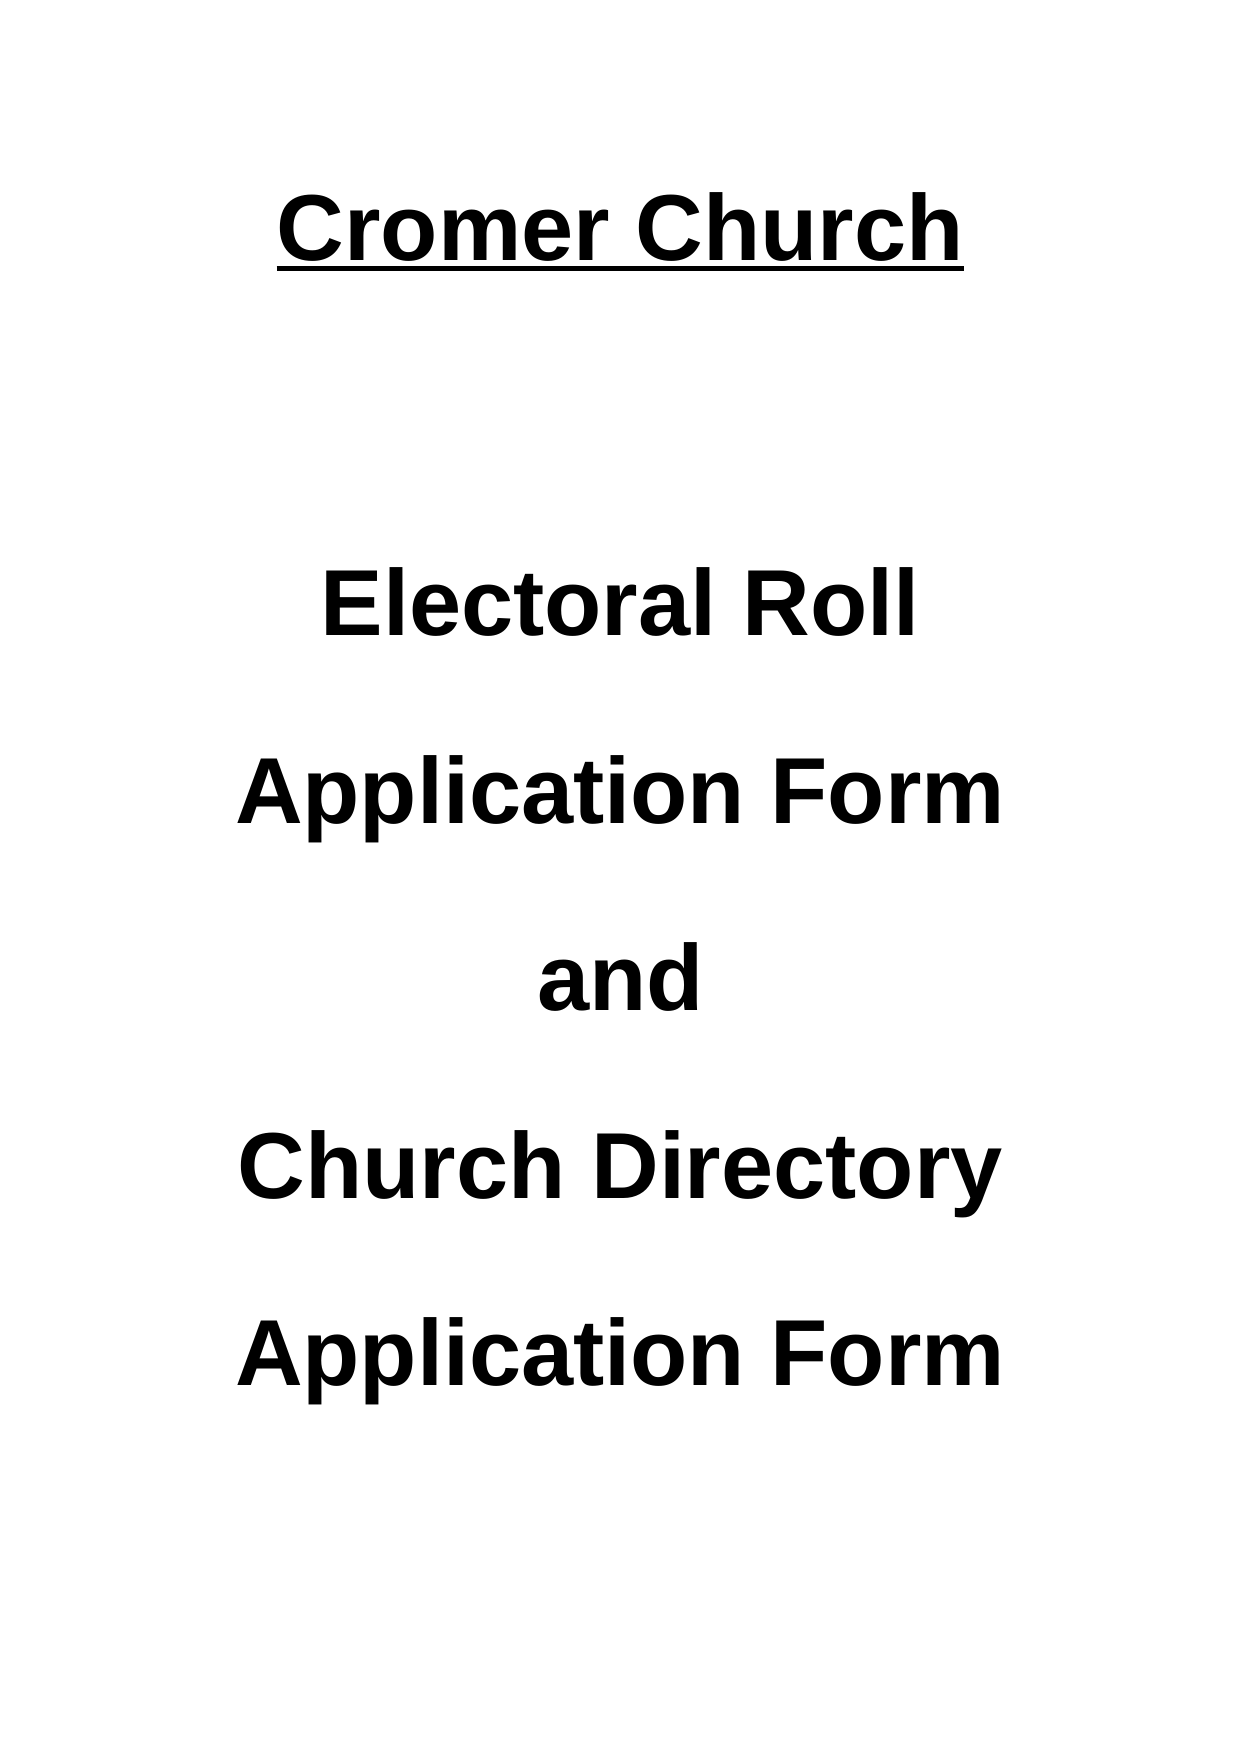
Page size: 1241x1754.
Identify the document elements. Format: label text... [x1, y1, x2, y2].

text Application Form [118, 1243, 1122, 1406]
text Cromer Church [118, 118, 1122, 281]
text Electoral Roll [118, 493, 1122, 656]
text and [118, 868, 1122, 1031]
text Application Form [118, 681, 1122, 843]
text Church Directory [118, 1056, 1122, 1218]
